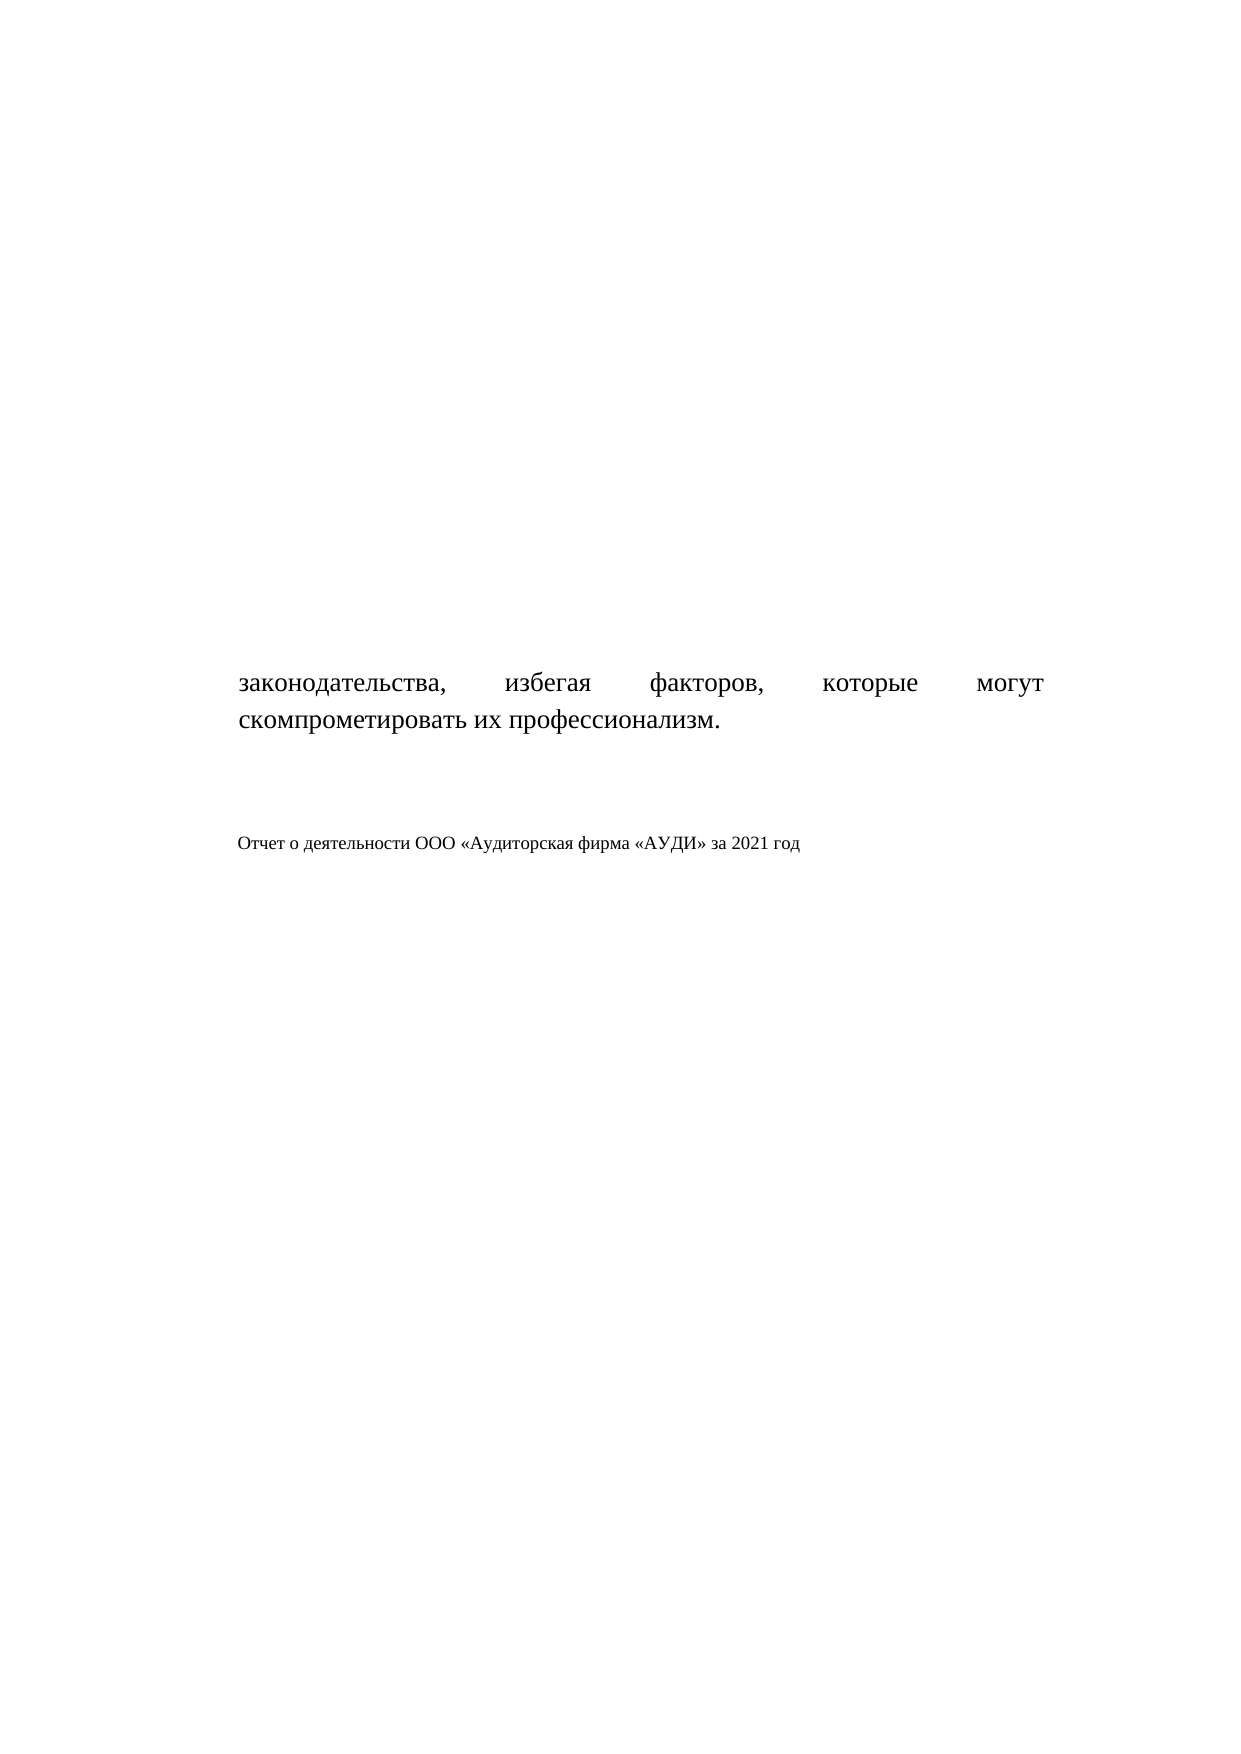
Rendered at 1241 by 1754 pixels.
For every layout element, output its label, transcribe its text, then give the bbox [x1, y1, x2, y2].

list Заявление директора о независимости ООО «Аудиторская фирма «Ауди» Сотрудники ООО «Аудиторская фирма «Ауди» действуют добросовестно и объективно на основе знания законодательства, избегая факторов, которые могут скомпрометировать их профессионализм. [238, 662, 1044, 735]
